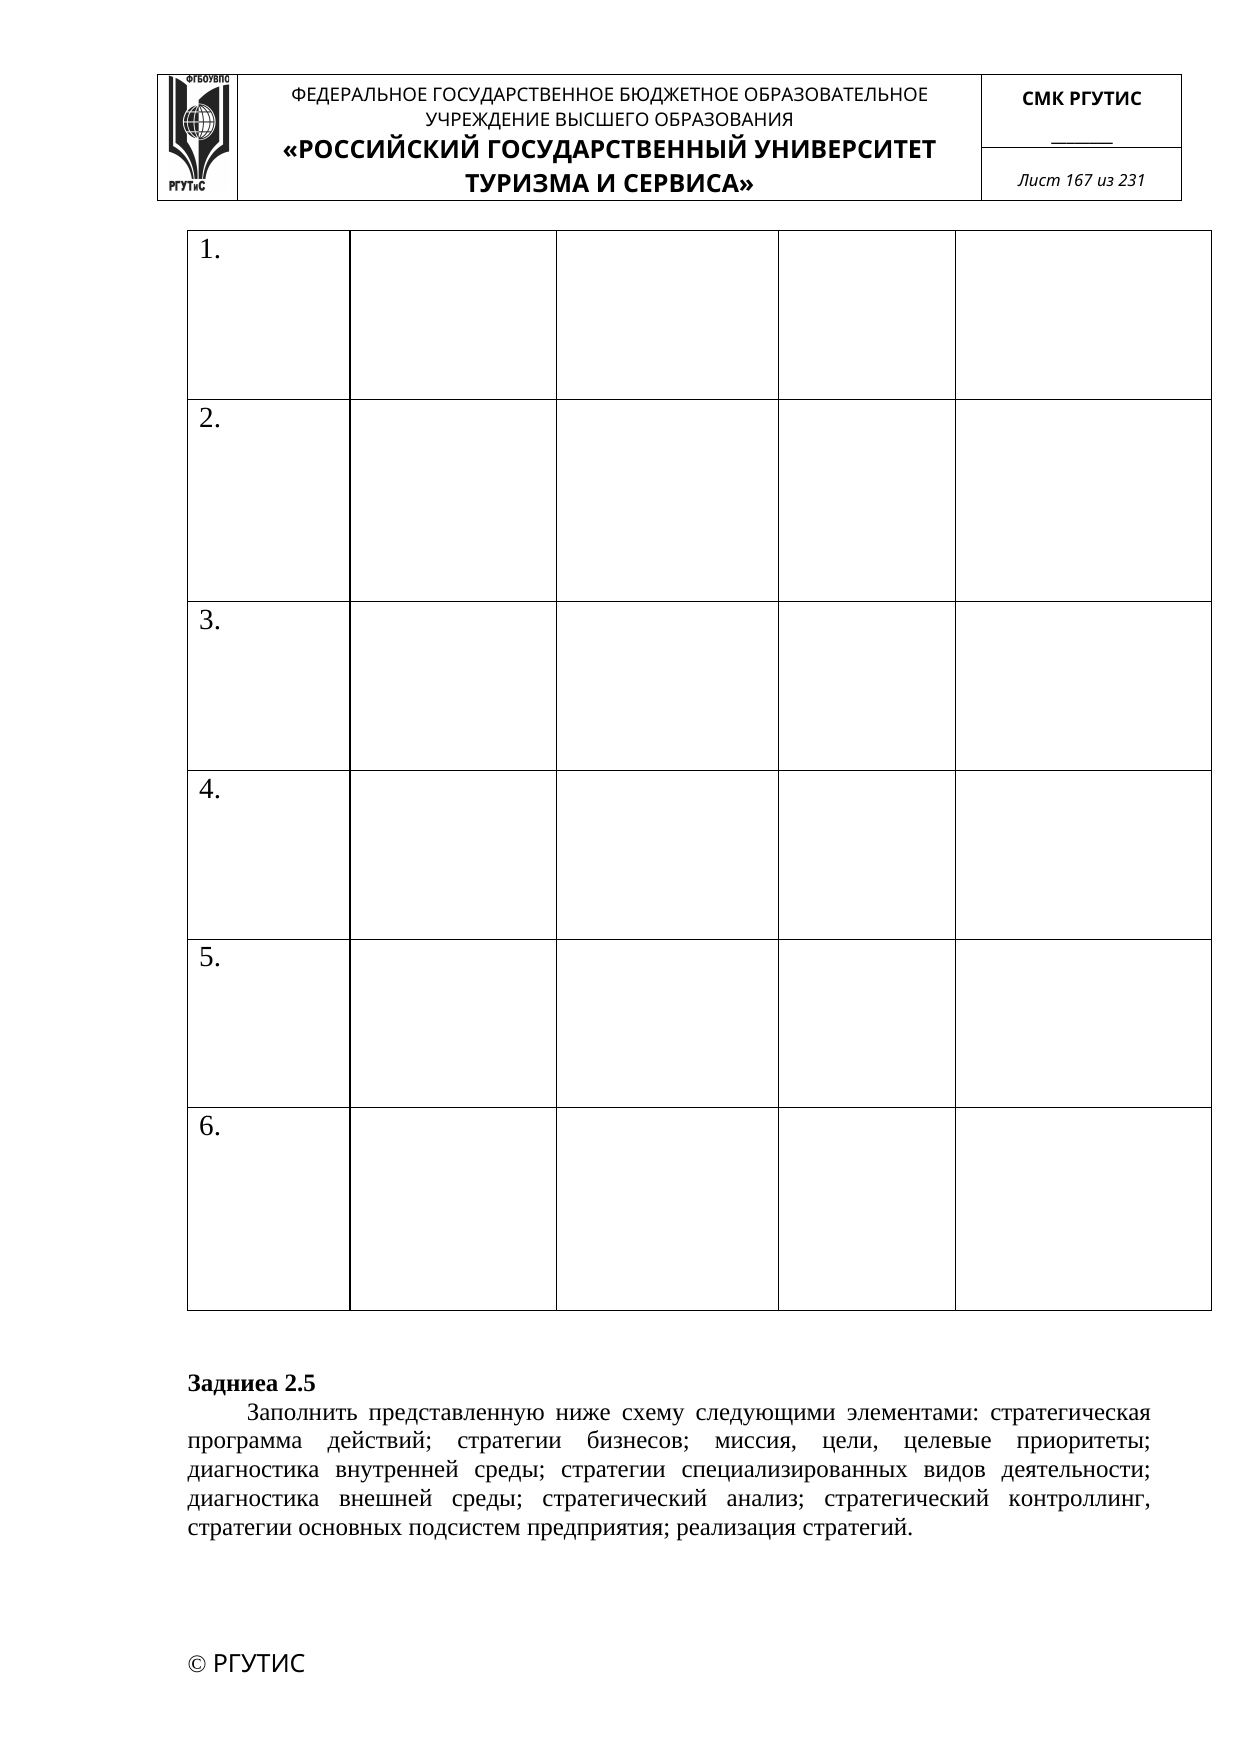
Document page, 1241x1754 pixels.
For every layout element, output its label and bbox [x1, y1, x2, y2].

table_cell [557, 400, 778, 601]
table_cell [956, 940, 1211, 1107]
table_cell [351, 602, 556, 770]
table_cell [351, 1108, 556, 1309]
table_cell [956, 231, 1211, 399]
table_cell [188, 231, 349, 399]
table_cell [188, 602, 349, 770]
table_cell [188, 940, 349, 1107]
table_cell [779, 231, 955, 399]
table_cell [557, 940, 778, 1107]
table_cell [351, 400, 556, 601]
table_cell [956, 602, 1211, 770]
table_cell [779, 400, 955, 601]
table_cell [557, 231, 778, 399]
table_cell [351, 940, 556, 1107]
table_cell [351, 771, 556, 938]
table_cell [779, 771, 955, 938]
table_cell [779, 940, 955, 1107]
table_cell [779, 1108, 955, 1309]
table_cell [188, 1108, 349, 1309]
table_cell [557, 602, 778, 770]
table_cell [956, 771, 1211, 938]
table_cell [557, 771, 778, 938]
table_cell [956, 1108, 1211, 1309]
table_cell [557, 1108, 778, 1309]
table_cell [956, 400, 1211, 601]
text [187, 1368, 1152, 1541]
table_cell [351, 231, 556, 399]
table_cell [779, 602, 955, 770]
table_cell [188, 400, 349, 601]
picture [168, 75, 230, 191]
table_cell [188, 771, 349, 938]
